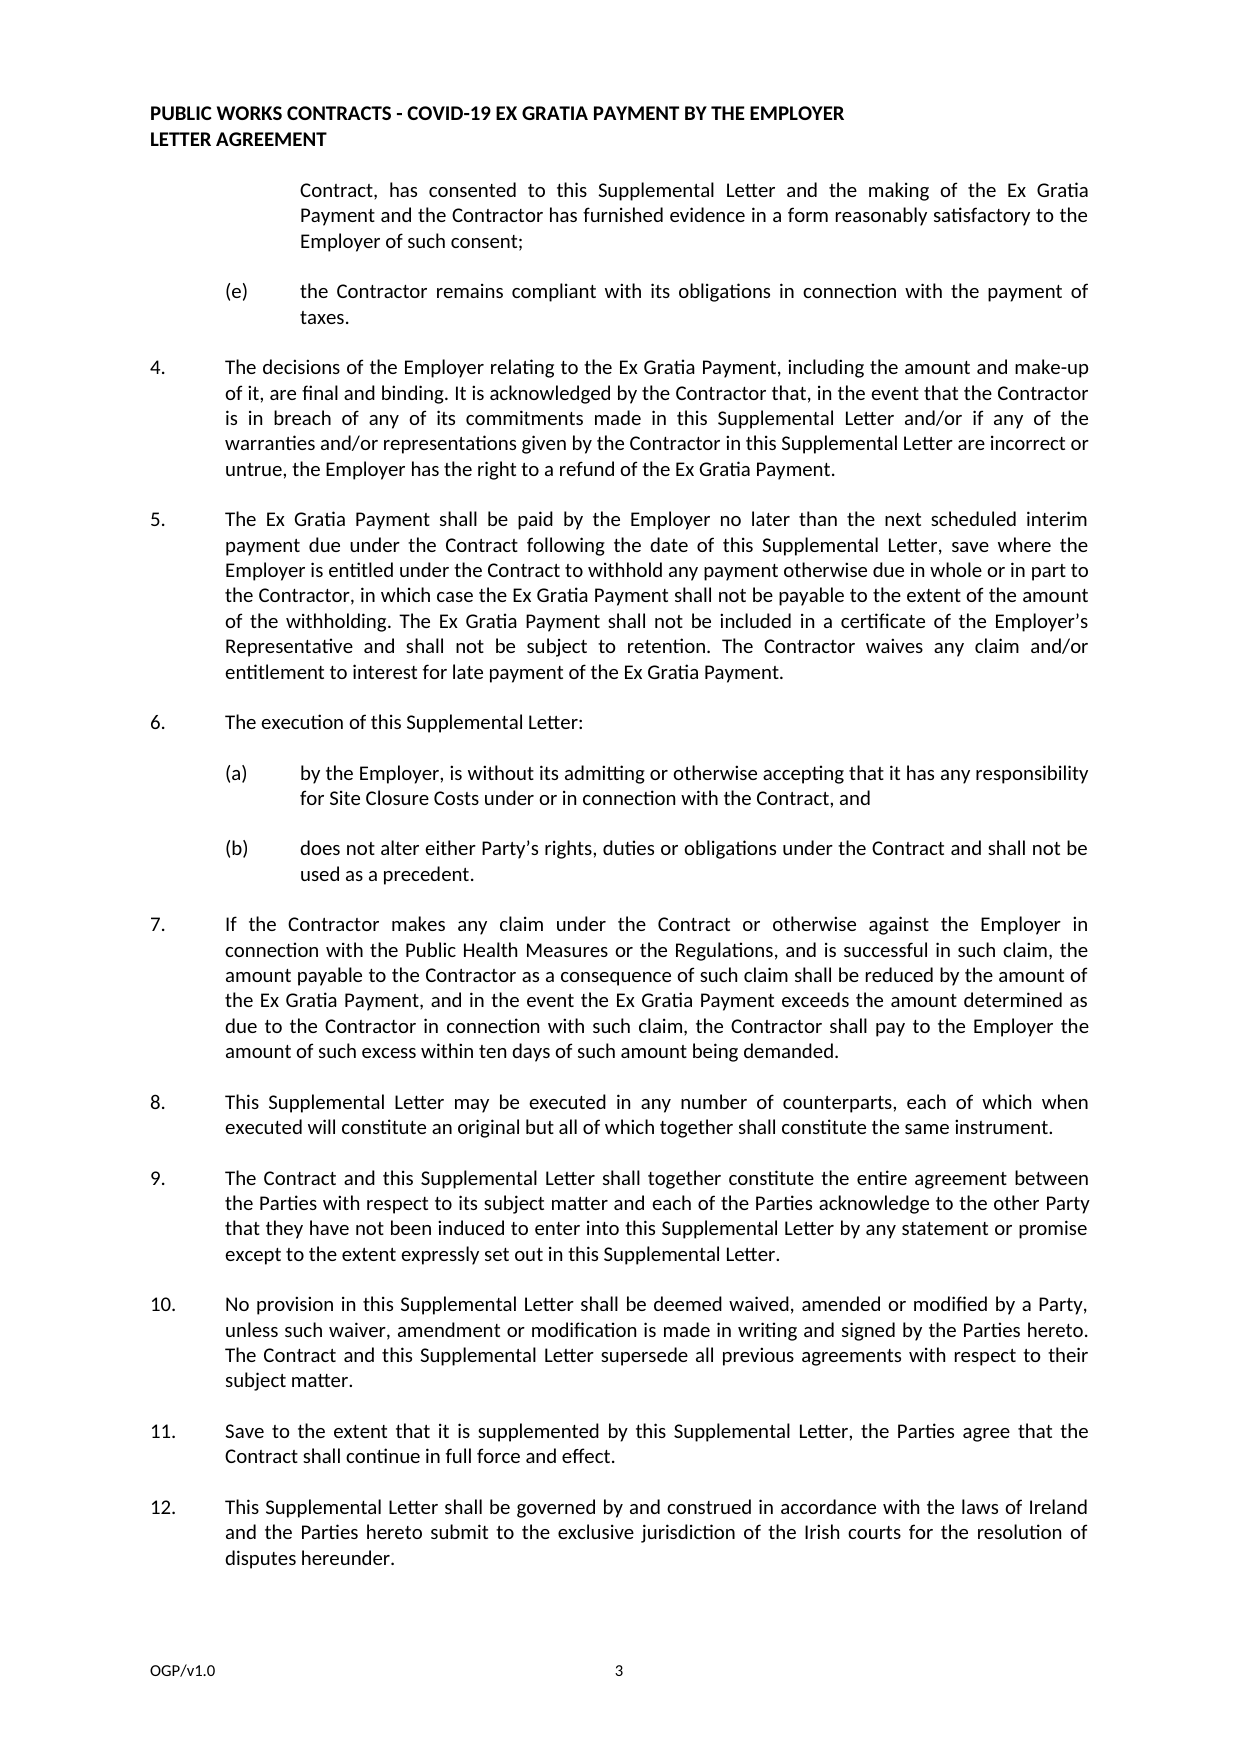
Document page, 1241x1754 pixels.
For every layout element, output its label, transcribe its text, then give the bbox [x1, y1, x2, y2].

text The execution of this Supplemental Letter: [150, 709, 1090, 735]
text does not alter either Party’s rights, duties or obligations under the Contract and shall not be used as a precedent. [225, 836, 1090, 886]
text The Ex Gratia Payment shall be paid by the Employer no later than the next scheduled interim payment due under the Contract following the date of this Supplemental Letter, save where the Employer is entitled under the Contract to withhold any payment otherwise due in whole or in part to the Contractor, in which case the Ex Gratia Payment shall not be payable to the extent of the amount of the withholding. The Ex Gratia Payment shall not be included in a certificate of the Employer’s Representative and shall not be subject to retention. The Contractor waives any claim and/or entitlement to interest for late payment of the Ex Gratia Payment. [150, 506, 1090, 684]
text The Contract and this Supplemental Letter shall together constitute the entire agreement between the Parties with respect to its subject matter and each of the Parties acknowledge to the other Party that they have not been induced to enter into this Supplemental Letter by any statement or promise except to the extent expressly set out in this Supplemental Letter. [150, 1165, 1090, 1266]
text This Supplemental Letter may be executed in any number of counterparts, each of which when executed will constitute an original but all of which together shall constitute the same instrument. [150, 1089, 1090, 1140]
text If the Contractor makes any claim under the Contract or otherwise against the Employer in connection with the Public Health Measures or the Regulations, and is successful in such claim, the amount payable to the Contractor as a consequence of such claim shall be reduced by the amount of the Ex Gratia Payment, and in the event the Ex Gratia Payment exceeds the amount determined as due to the Contractor in connection with such claim, the Contractor shall pay to the Employer the amount of such excess within ten days of such amount being demanded. [150, 911, 1090, 1064]
text This Supplemental Letter shall be governed by and construed in accordance with the laws of Ireland and the Parties hereto submit to the exclusive jurisdiction of the Irish courts for the resolution of disputes hereunder. [150, 1494, 1090, 1570]
text by the Employer, is without its admitting or otherwise accepting that it has any responsibility for Site Closure Costs under or in connection with the Contract, and [225, 760, 1090, 811]
text The decisions of the Employer relating to the Ex Gratia Payment, including the amount and make-up of it, are final and binding. It is acknowledged by the Contractor that, in the event that the Contractor is in breach of any of its commitments made in this Supplemental Letter and/or if any of the warranties and/or representations given by the Contractor in this Supplemental Letter are incorrect or untrue, the Employer has the right to a refund of the Ex Gratia Payment. [150, 354, 1090, 481]
text Save to the extent that it is supplemented by this Supplemental Letter, the Parties agree that the Contract shall continue in full force and effect. [150, 1418, 1090, 1469]
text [225, 177, 1090, 253]
text No provision in this Supplemental Letter shall be deemed waived, amended or modified by a Party, unless such waiver, amendment or modification is made in writing and signed by the Parties hereto. The Contract and this Supplemental Letter supersede all previous agreements with respect to their subject matter. [150, 1291, 1090, 1393]
text the Contractor remains compliant with its obligations in connection with the payment of taxes. [225, 278, 1090, 329]
